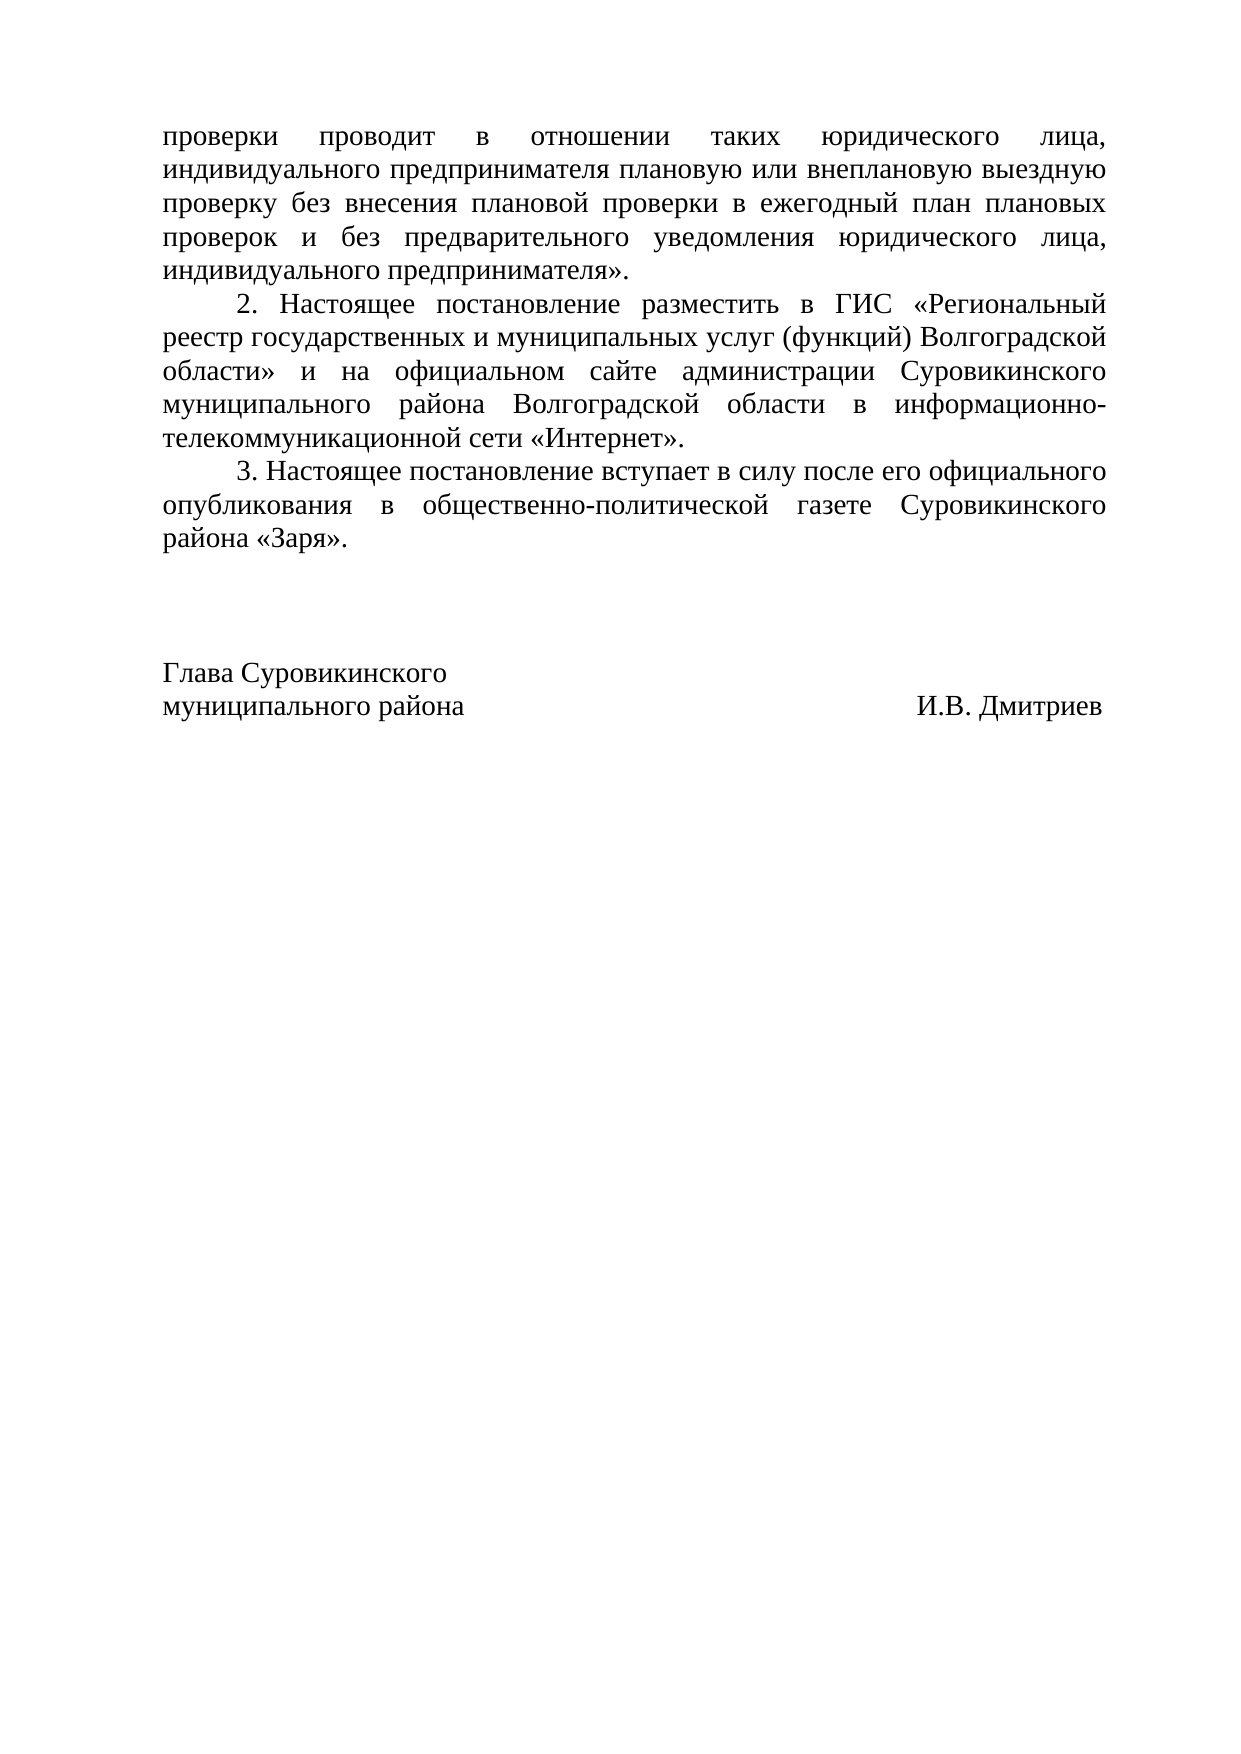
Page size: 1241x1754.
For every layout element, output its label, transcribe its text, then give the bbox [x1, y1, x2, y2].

text 3. Настоящее постановление вступает в силу после его официального опубликования в общественно-политической газете Суровикинского района «Заря». [162, 453, 1107, 554]
text 2. Настоящее постановление разместить в ГИС «Региональный реестр государственных и муниципальных услуг (функций) Волгоградской области» и на официальном сайте администрации Суровикинского муниципального района Волгоградской области в информационно-телекоммуникационной сети «Интернет». [162, 286, 1107, 453]
text Глава Суровикинского [162, 655, 1107, 688]
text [162, 118, 1107, 286]
text муниципального района И.В. Дмитриев [162, 688, 1107, 722]
